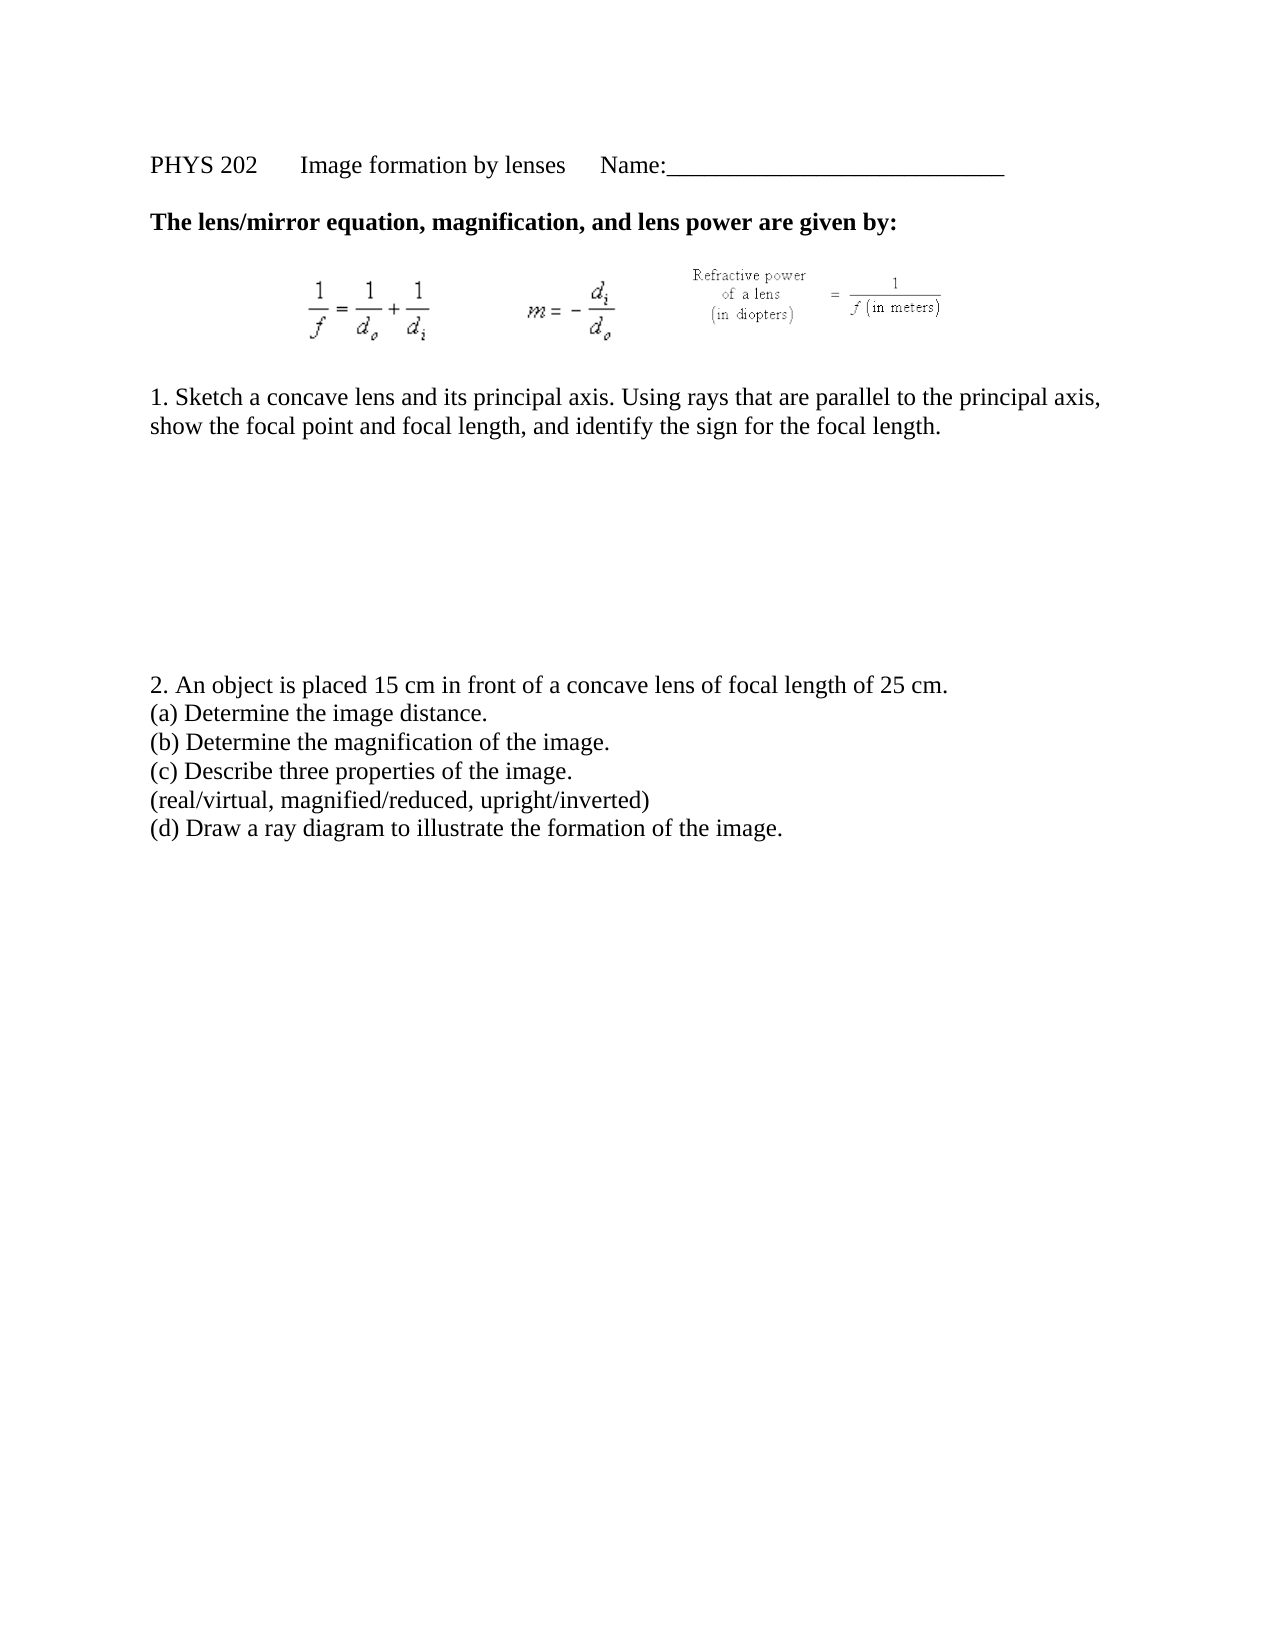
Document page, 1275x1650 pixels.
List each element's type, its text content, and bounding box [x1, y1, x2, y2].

text PHYS 202 Image formation by lenses Name:___________________________ [150, 150, 1125, 179]
text (real/virtual, magnified/reduced, upright/inverted) [150, 785, 1125, 813]
text The lens/mirror equation, magnification, and lens power are given by: [150, 179, 1125, 236]
text 1. Sketch a concave lens and its principal axis. Using rays that are parallel to the principal axis, show the focal point and focal length, and identify the sign for the focal length. [150, 382, 1125, 468]
text (b) Determine the magnification of the image. [150, 727, 1125, 756]
picture [525, 275, 620, 347]
text (a) Determine the image distance. [150, 698, 1125, 727]
text (d) Draw a ray diagram to illustrate the formation of the image. [150, 813, 1125, 842]
picture [691, 265, 943, 347]
picture [304, 275, 436, 347]
text 2. An object is placed 15 cm in front of a concave lens of focal length of 25 cm. [150, 670, 1125, 698]
text (c) Describe three properties of the image. [150, 756, 1125, 785]
